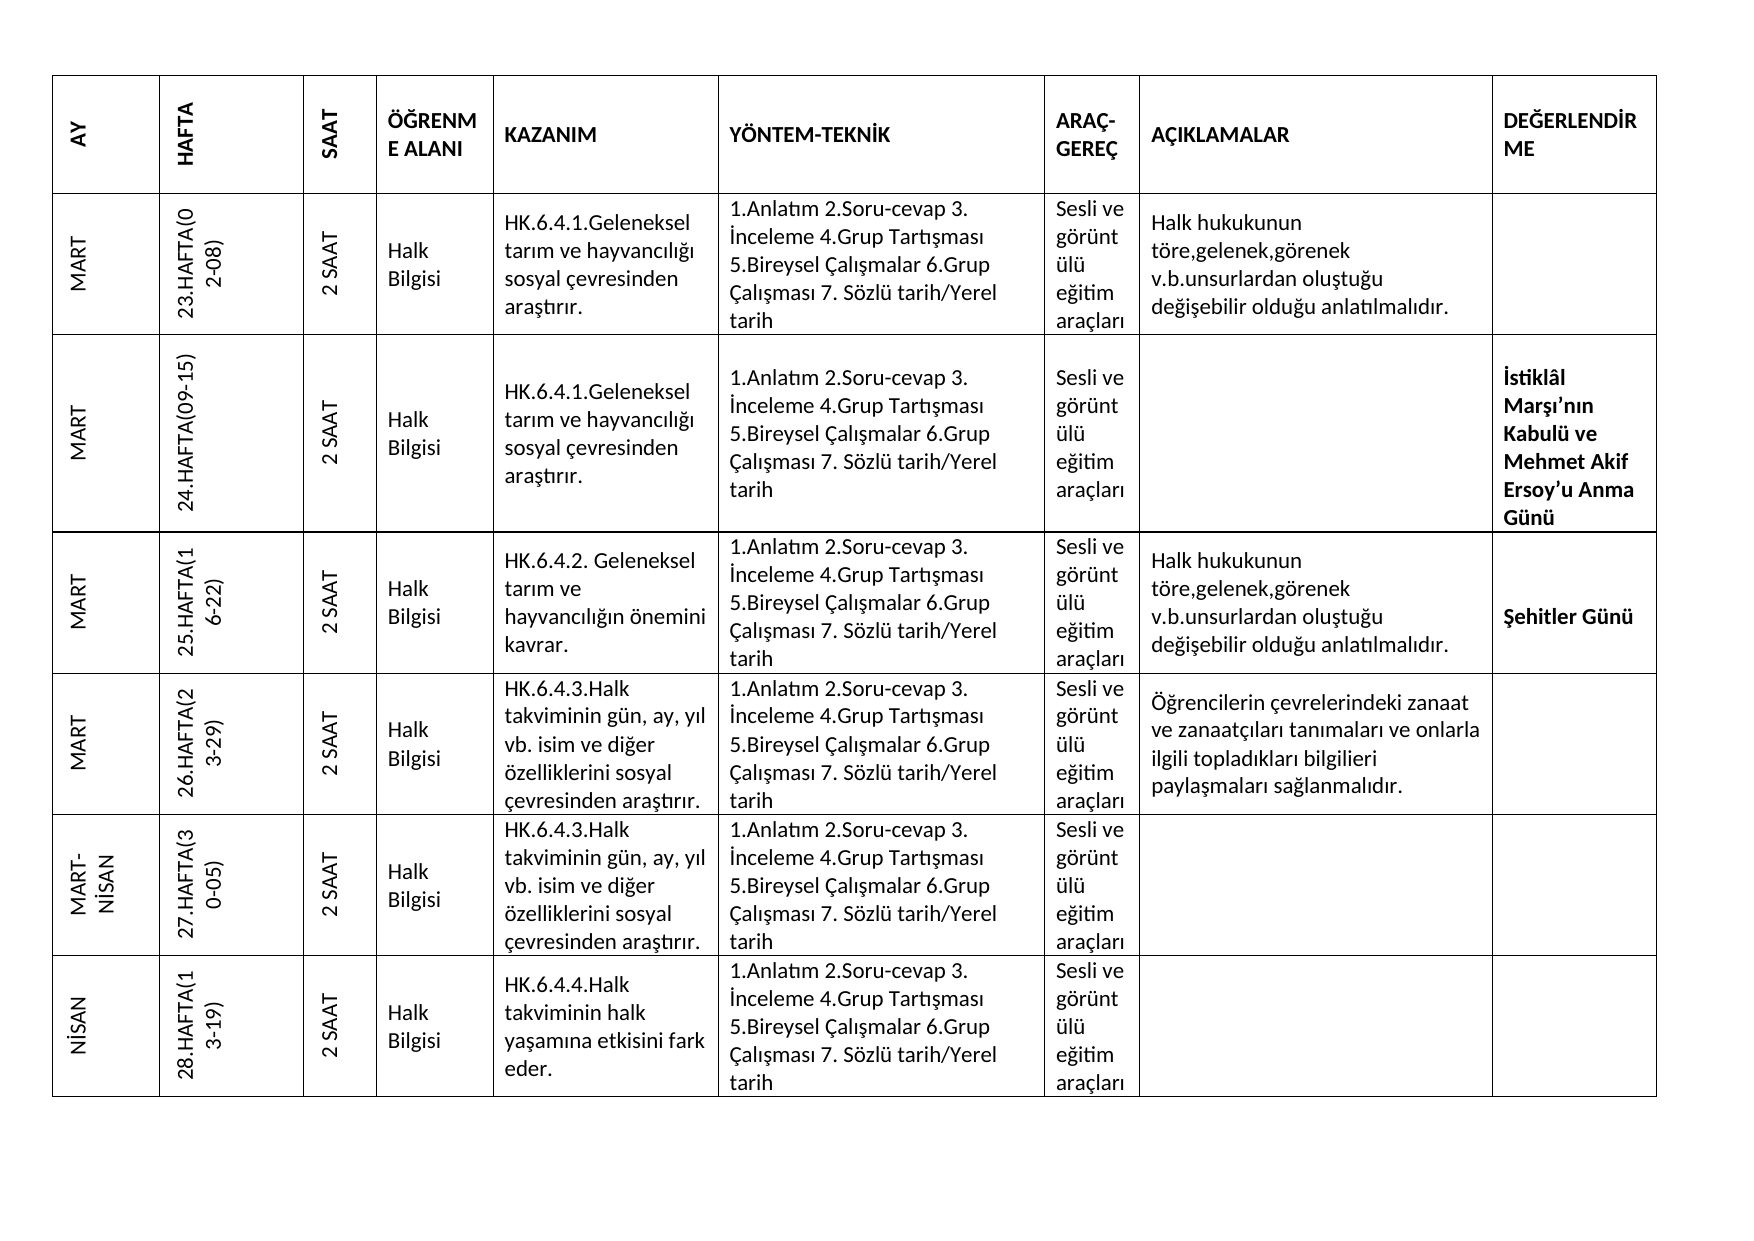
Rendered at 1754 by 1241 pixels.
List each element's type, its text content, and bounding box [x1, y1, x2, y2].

table_cell Sesli ve görüntülü eğitim araçları [1045, 674, 1139, 814]
table_cell [1140, 335, 1492, 531]
table_cell Sesli ve görüntülü eğitim araçları [1045, 194, 1139, 334]
table_cell Halk hukukunun töre,gelenek,görenek v.b.unsurlardan oluştuğu değişebilir olduğu anlatılmalıdır. [1140, 194, 1492, 334]
table_cell HK.6.4.4.Halk takviminin halk yaşamına etkisini fark eder. [494, 956, 718, 1096]
table_cell İstiklâl Marşı’nın Kabulü ve Mehmet Akif Ersoy’u Anma Günü [1493, 335, 1656, 531]
table_cell HK.6.4.2. Geleneksel tarım ve hayvancılığın önemini kavrar. [494, 533, 718, 673]
table_cell [1493, 674, 1656, 814]
table_cell MART [53, 194, 159, 334]
table_cell HK.6.4.1.Geleneksel tarım ve hayvancılığı sosyal çevresinden araştırır. [494, 194, 718, 334]
table_cell Halk Bilgisi [377, 956, 493, 1096]
table_cell [1493, 815, 1656, 955]
table_cell 2 SAAT [304, 335, 376, 531]
table_cell 1.Anlatım 2.Soru-cevap 3. İnceleme 4.Grup Tartışması 5.Bireysel Çalışmalar 6.Grup Çalışması 7. Sözlü tarih/Yerel tarih [719, 533, 1044, 673]
table_cell Halk Bilgisi [377, 194, 493, 334]
table_cell Halk Bilgisi [377, 335, 493, 531]
table_cell 1.Anlatım 2.Soru-cevap 3. İnceleme 4.Grup Tartışması 5.Bireysel Çalışmalar 6.Grup Çalışması 7. Sözlü tarih/Yerel tarih [719, 815, 1044, 955]
table_header AÇIKLAMALAR [1140, 76, 1492, 193]
table_cell HK.6.4.3.Halk takviminin gün, ay, yıl vb. isim ve diğer özelliklerini sosyal çevresinden araştırır. [494, 674, 718, 814]
table_cell 2 SAAT [304, 674, 376, 814]
table_cell 1.Anlatım 2.Soru-cevap 3. İnceleme 4.Grup Tartışması 5.Bireysel Çalışmalar 6.Grup Çalışması 7. Sözlü tarih/Yerel tarih [719, 674, 1044, 814]
table_cell Sesli ve görüntülü eğitim araçları [1045, 335, 1139, 531]
table_cell [1140, 956, 1492, 1096]
table_cell Sesli ve görüntülü eğitim araçları [1045, 533, 1139, 673]
table_cell NİSAN [53, 956, 159, 1096]
table_cell 27.HAFTA(30-05) [160, 815, 303, 955]
table_cell 1.Anlatım 2.Soru-cevap 3. İnceleme 4.Grup Tartışması 5.Bireysel Çalışmalar 6.Grup Çalışması 7. Sözlü tarih/Yerel tarih [719, 194, 1044, 334]
table_cell Öğrencilerin çevrelerindeki zanaat ve zanaatçıları tanımaları ve onlarla ilgili topladıkları bilgilieri paylaşmaları sağlanmalıdır. [1140, 674, 1492, 814]
table_header HAFTA [160, 76, 303, 193]
table_cell [1140, 815, 1492, 955]
table_cell MART [53, 674, 159, 814]
table_cell Halk Bilgisi [377, 533, 493, 673]
table_cell Halk hukukunun töre,gelenek,görenek v.b.unsurlardan oluştuğu değişebilir olduğu anlatılmalıdır. [1140, 533, 1492, 673]
table_cell Halk Bilgisi [377, 815, 493, 955]
table_cell Şehitler Günü [1493, 533, 1656, 673]
table_cell Sesli ve görüntülü eğitim araçları [1045, 956, 1139, 1096]
table_header AY [53, 76, 159, 193]
table_header YÖNTEM-TEKNİK [719, 76, 1044, 193]
table_header SAAT [304, 76, 376, 193]
table_cell Sesli ve görüntülü eğitim araçları [1045, 815, 1139, 955]
table_cell 25.HAFTA(16-22) [160, 533, 303, 673]
table_cell 26.HAFTA(23-29) [160, 674, 303, 814]
table_cell 2 SAAT [304, 815, 376, 955]
table_cell 1.Anlatım 2.Soru-cevap 3. İnceleme 4.Grup Tartışması 5.Bireysel Çalışmalar 6.Grup Çalışması 7. Sözlü tarih/Yerel tarih [719, 956, 1044, 1096]
table_cell MART [53, 533, 159, 673]
table_cell HK.6.4.3.Halk takviminin gün, ay, yıl vb. isim ve diğer özelliklerini sosyal çevresinden araştırır. [494, 815, 718, 955]
table_cell [1493, 956, 1656, 1096]
table_cell HK.6.4.1.Geleneksel tarım ve hayvancılığı sosyal çevresinden araştırır. [494, 335, 718, 531]
table_cell 1.Anlatım 2.Soru-cevap 3. İnceleme 4.Grup Tartışması 5.Bireysel Çalışmalar 6.Grup Çalışması 7. Sözlü tarih/Yerel tarih [719, 335, 1044, 531]
table_cell 2 SAAT [304, 194, 376, 334]
table_cell Halk Bilgisi [377, 674, 493, 814]
table_header DEĞERLENDİRME [1493, 76, 1656, 193]
table_cell 23.HAFTA(02-08) [160, 194, 303, 334]
table_cell 2 SAAT [304, 956, 376, 1096]
table_cell 28.HAFTA(13-19) [160, 956, 303, 1096]
table_cell MART [53, 335, 159, 531]
table_cell 2 SAAT [304, 533, 376, 673]
table_cell 24.HAFTA(09-15) [160, 335, 303, 531]
table_header KAZANIM [494, 76, 718, 193]
table_header ÖĞRENME ALANI [377, 76, 493, 193]
table_cell MART-NİSAN [53, 815, 159, 955]
table_header ARAÇ-GEREÇ [1045, 76, 1139, 193]
table_cell [1493, 194, 1656, 334]
